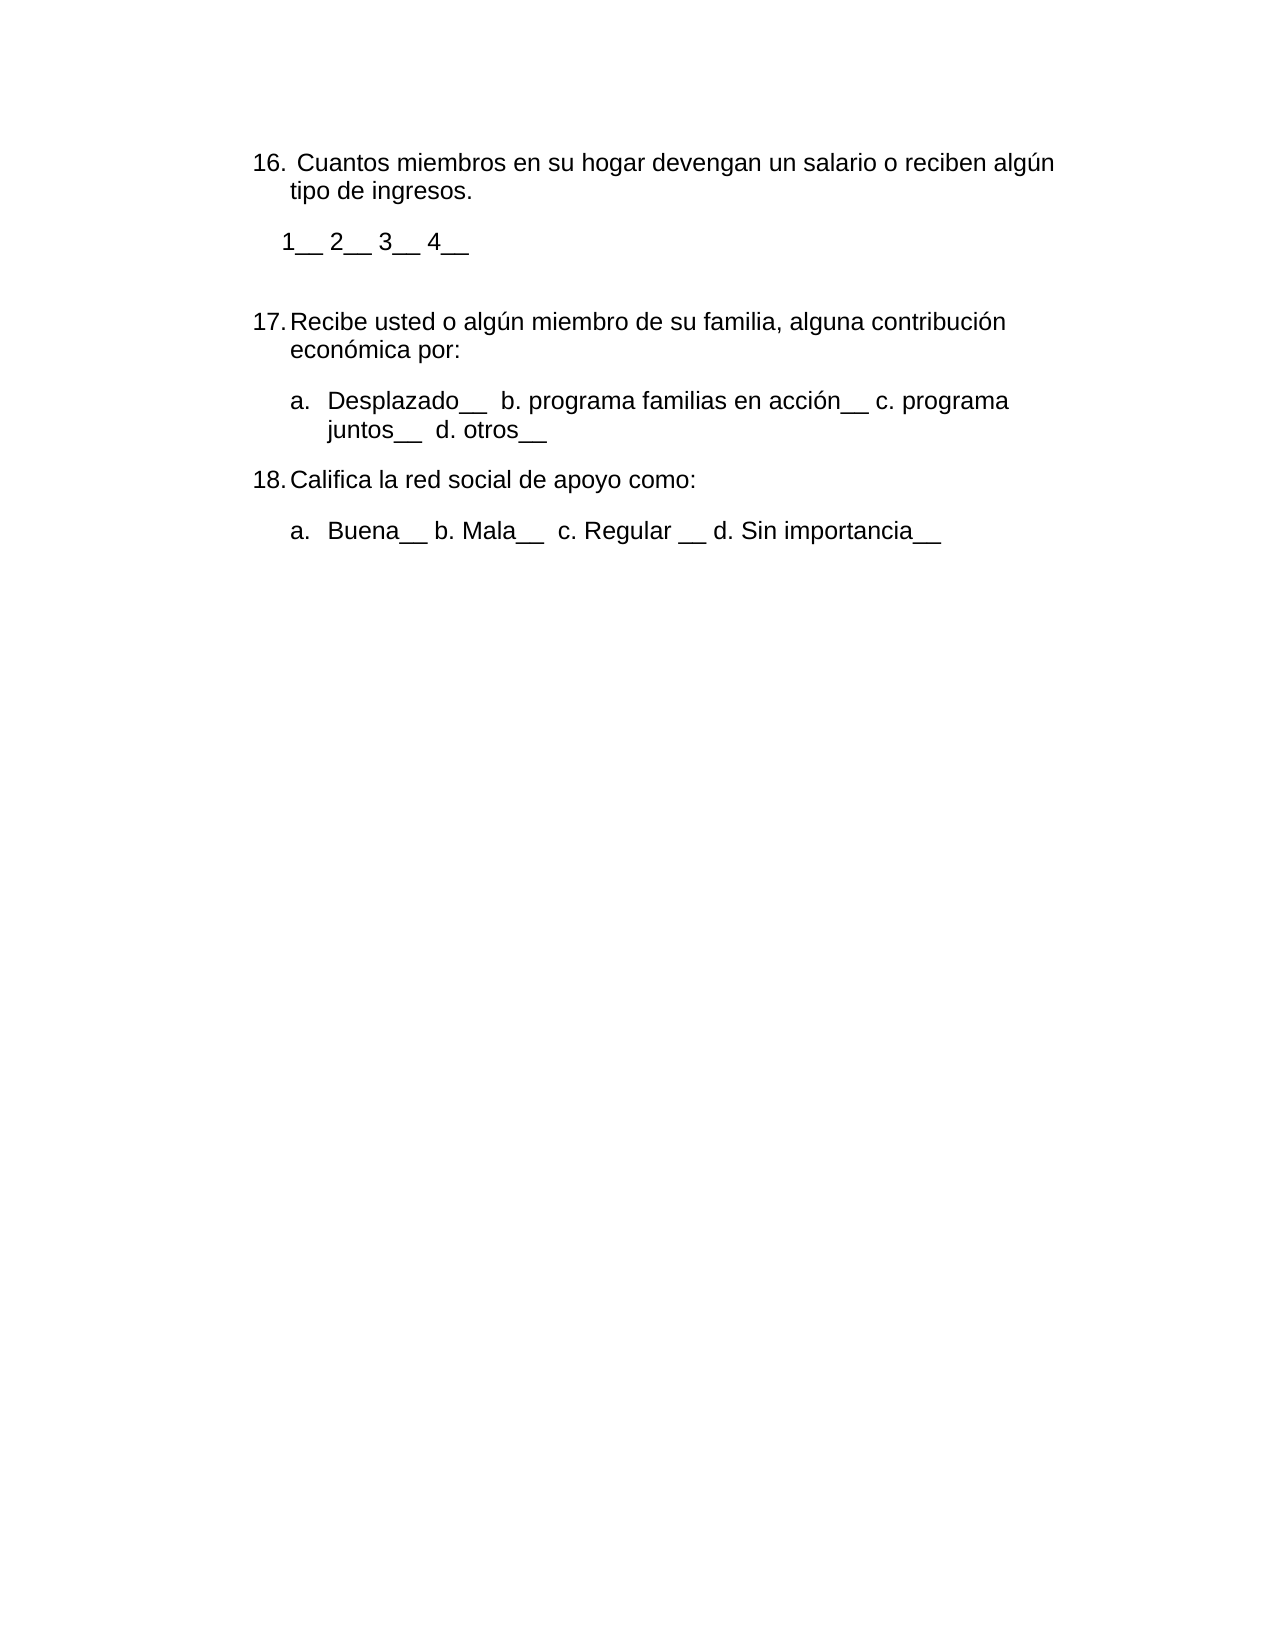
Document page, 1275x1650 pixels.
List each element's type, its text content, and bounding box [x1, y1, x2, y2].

list Buena__ b. Mala__ c. Regular __ d. Sin importancia__ [290, 516, 1098, 545]
list Califica la red social de apoyo como: [252, 466, 1098, 494]
list Desplazado__ b. programa familias en acción__ c. programa juntos__ d. otros__ [290, 386, 1098, 443]
list Recibe usted o algún miembro de su familia, alguna contribución económica por: [252, 307, 1098, 364]
list Cuantos miembros en su hogar devengan un salario o reciben algún tipo de ingresos. [252, 148, 1098, 205]
text 1__ 2__ 3__ 4__ [177, 227, 1098, 256]
